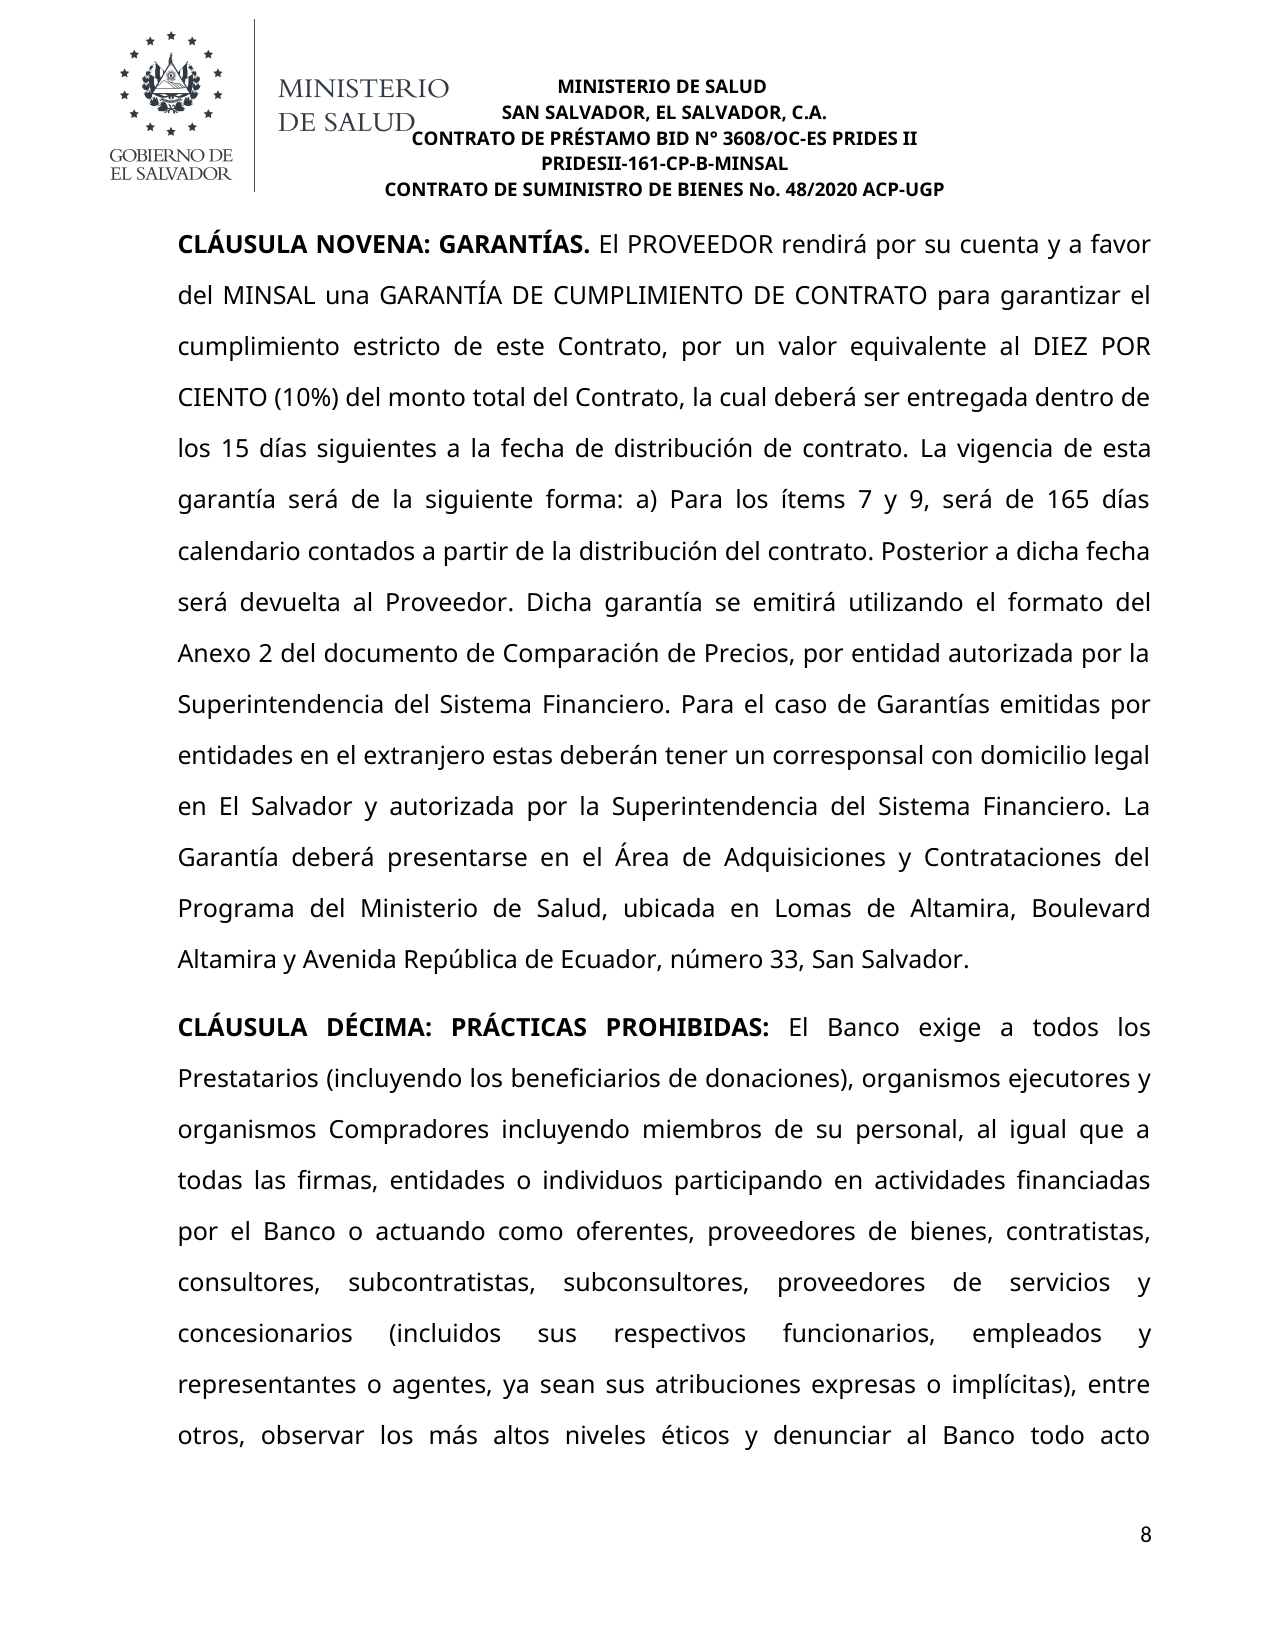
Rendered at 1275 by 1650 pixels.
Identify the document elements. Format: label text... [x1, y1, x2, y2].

text CLÁUSULA NOVENA: GARANTÍAS. El PROVEEDOR rendirá por su cuenta y a favor del MINSAL una GARANTÍA DE CUMPLIMIENTO DE CONTRATO para garantizar el cumplimiento estricto de este Contrato, por un valor equivalente al DIEZ POR CIENTO (10%) del monto total del Contrato, la cual deberá ser entregada dentro de los 15 días siguientes a la fecha de distribución de contrato. La vigencia de esta garantía será de la siguiente forma: a) Para los ítems 7 y 9, será de 165 días calendario contados a partir de la distribución del contrato. Posterior a dicha fecha será devuelta al Proveedor. Dicha garantía se emitirá utilizando el formato del Anexo 2 del documento de Comparación de Precios, por entidad autorizada por la Superintendencia del Sistema Financiero. Para el caso de Garantías emitidas por entidades en el extranjero estas deberán tener un corresponsal con domicilio legal en El Salvador y autorizada por la Superintendencia del Sistema Financiero. La Garantía deberá presentarse en el Área de Adquisiciones y Contrataciones del Programa del Ministerio de Salud, ubicada en Lomas de Altamira, Boulevard Altamira y Avenida República de Ecuador, número 33, San Salvador. [177, 227, 1152, 976]
picture [110, 19, 450, 192]
picture [400, 185, 407, 192]
